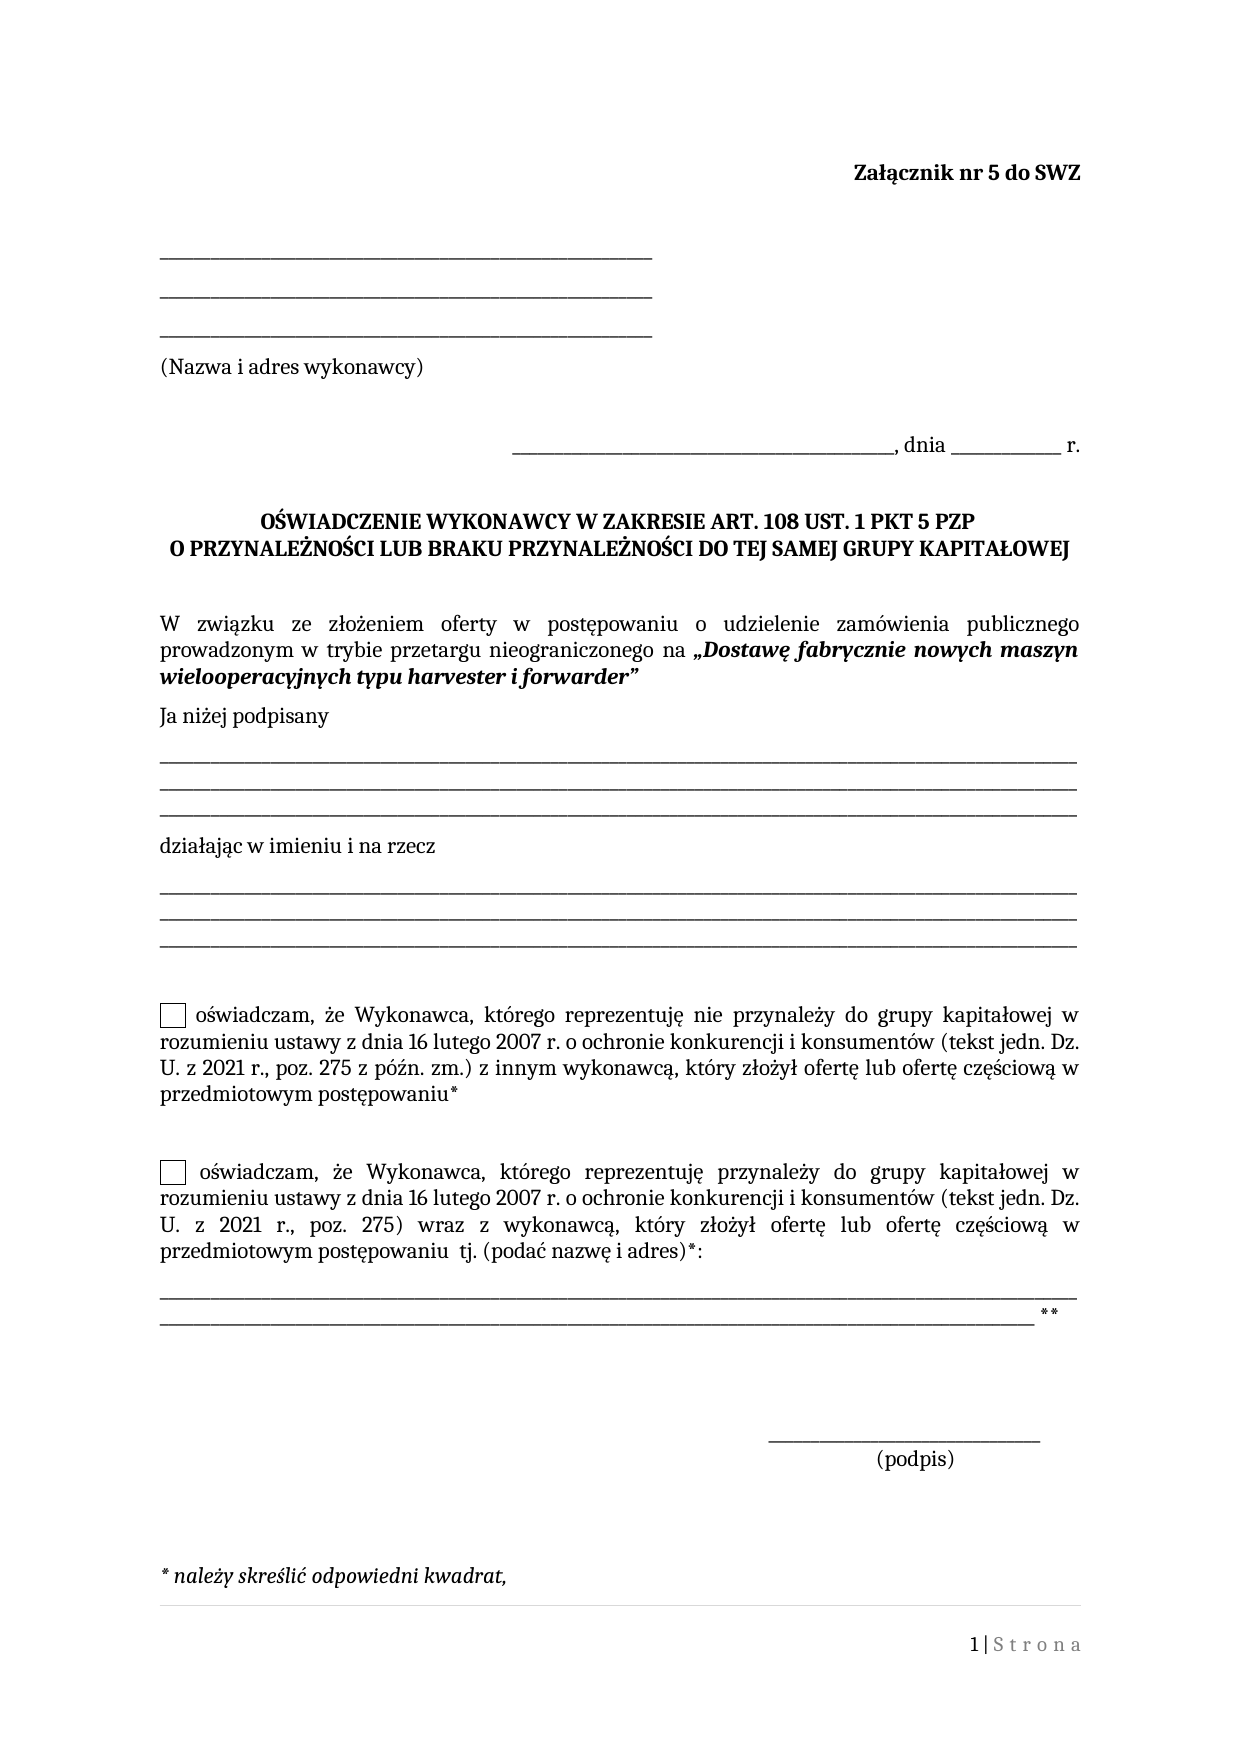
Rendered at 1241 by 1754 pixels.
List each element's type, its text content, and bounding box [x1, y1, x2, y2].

text W związku ze złożeniem oferty w postępowaniu o udzielenie zamówienia publicznego prowadzonym w trybie przetargu nieograniczonego na „Dostawę fabrycznie nowych maszyn wielooperacyjnych typu harvester i forwarder” [159, 611, 1081, 690]
text __________________________________________________________ [159, 237, 1081, 263]
text __________________________________________________________ [159, 315, 1081, 341]
text _____________________________________________, dnia _____________ r. [159, 431, 1081, 458]
text * należy skreślić odpowiedni kwadrat, [159, 1563, 1081, 1589]
text (Nazwa i adres wykonawcy) [159, 354, 1081, 380]
text ___________________________________________________________________________________________________________________________________________________________________________________________________________________ ** [159, 1277, 1081, 1329]
text ________________________________ (podpis) [750, 1420, 1081, 1472]
text oświadczam, że Wykonawca, którego reprezentuję przynależy do grupy kapitałowej w rozumieniu ustawy z dnia 16 lutego 2007 r. o ochronie konkurencji i konsumentów (tekst jedn. Dz. U. z 2021 r., poz. 275) wraz z wykonawcą, który złożył ofertę lub ofertę częściową w przedmiotowym postępowaniu tj. (podać nazwę i adres)*: [159, 1159, 1081, 1264]
text oświadczam, że Wykonawca, którego reprezentuję nie przynależy do grupy kapitałowej w rozumieniu ustawy z dnia 16 lutego 2007 r. o ochronie konkurencji i konsumentów (tekst jedn. Dz. U. z 2021 r., poz. 275 z późn. zm.) z innym wykonawcą, który złożył ofertę lub ofertę częściową w przedmiotowym postępowaniu* [159, 1002, 1081, 1107]
text Załącznik nr 5 do SWZ [159, 159, 1081, 186]
text __________________________________________________________ [159, 276, 1081, 302]
text działając w imieniu i na rzecz [159, 833, 1081, 859]
text ____________________________________________________________________________________________________________________________________________________________________________________________________________________________________________________________________________________________________________________________________ [159, 741, 1081, 820]
text Ja niżej podpisany [159, 702, 1081, 729]
text OŚWIADCZENIE WYKONAWCY W ZAKRESIE ART. 108 UST. 1 PKT 5 PZP O PRZYNALEŻNOŚCI LUB BRAKU PRZYNALEŻNOŚCI DO TEJ SAMEJ GRUPY KAPITAŁOWEJ [159, 509, 1081, 562]
text ____________________________________________________________________________________________________________________________________________________________________________________________________________________________________________________________________________________________________________________________________ [159, 872, 1081, 951]
